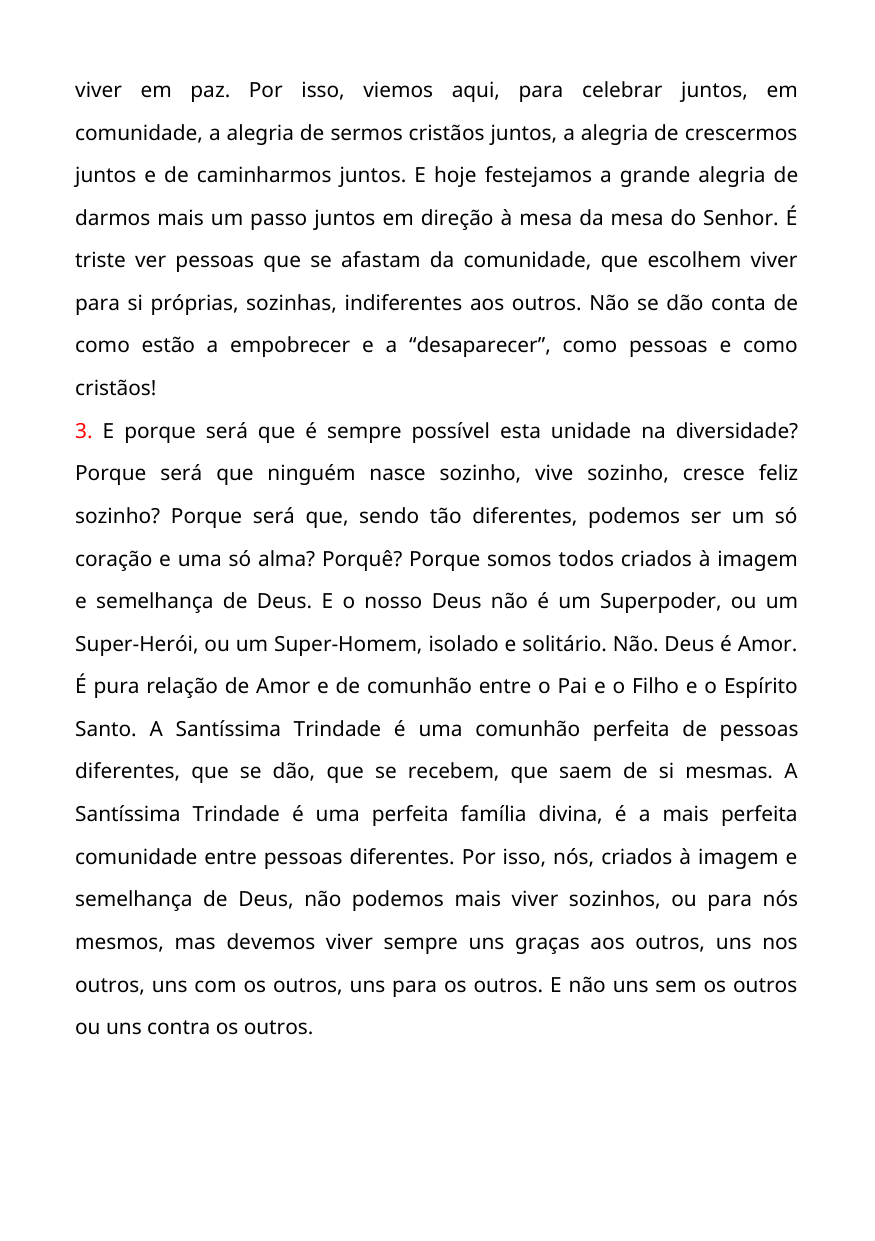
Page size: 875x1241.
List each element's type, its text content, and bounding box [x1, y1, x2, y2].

text 3. E porque será que é sempre possível esta unidade na diversidade? Porque será que ninguém nasce sozinho, vive sozinho, cresce feliz sozinho? Porque será que, sendo tão diferentes, podemos ser um só coração e uma só alma? Porquê? Porque somos todos criados à imagem e semelhança de Deus. E o nosso Deus não é um Superpoder, ou um Super-Herói, ou um Super-Homem, isolado e solitário. Não. Deus é Amor. É pura relação de Amor e de comunhão entre o Pai e o Filho e o Espírito Santo. A Santíssima Trindade é uma comunhão perfeita de pessoas diferentes, que se dão, que se recebem, que saem de si mesmas. A Santíssima Trindade é uma perfeita família divina, é a mais perfeita comunidade entre pessoas diferentes. Por isso, nós, criados à imagem e semelhança de Deus, não podemos mais viver sozinhos, ou para nós mesmos, mas devemos viver sempre uns graças aos outros, uns nos outros, uns com os outros, uns para os outros. E não uns sem os outros ou uns contra os outros. [75, 416, 799, 1041]
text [75, 75, 799, 402]
